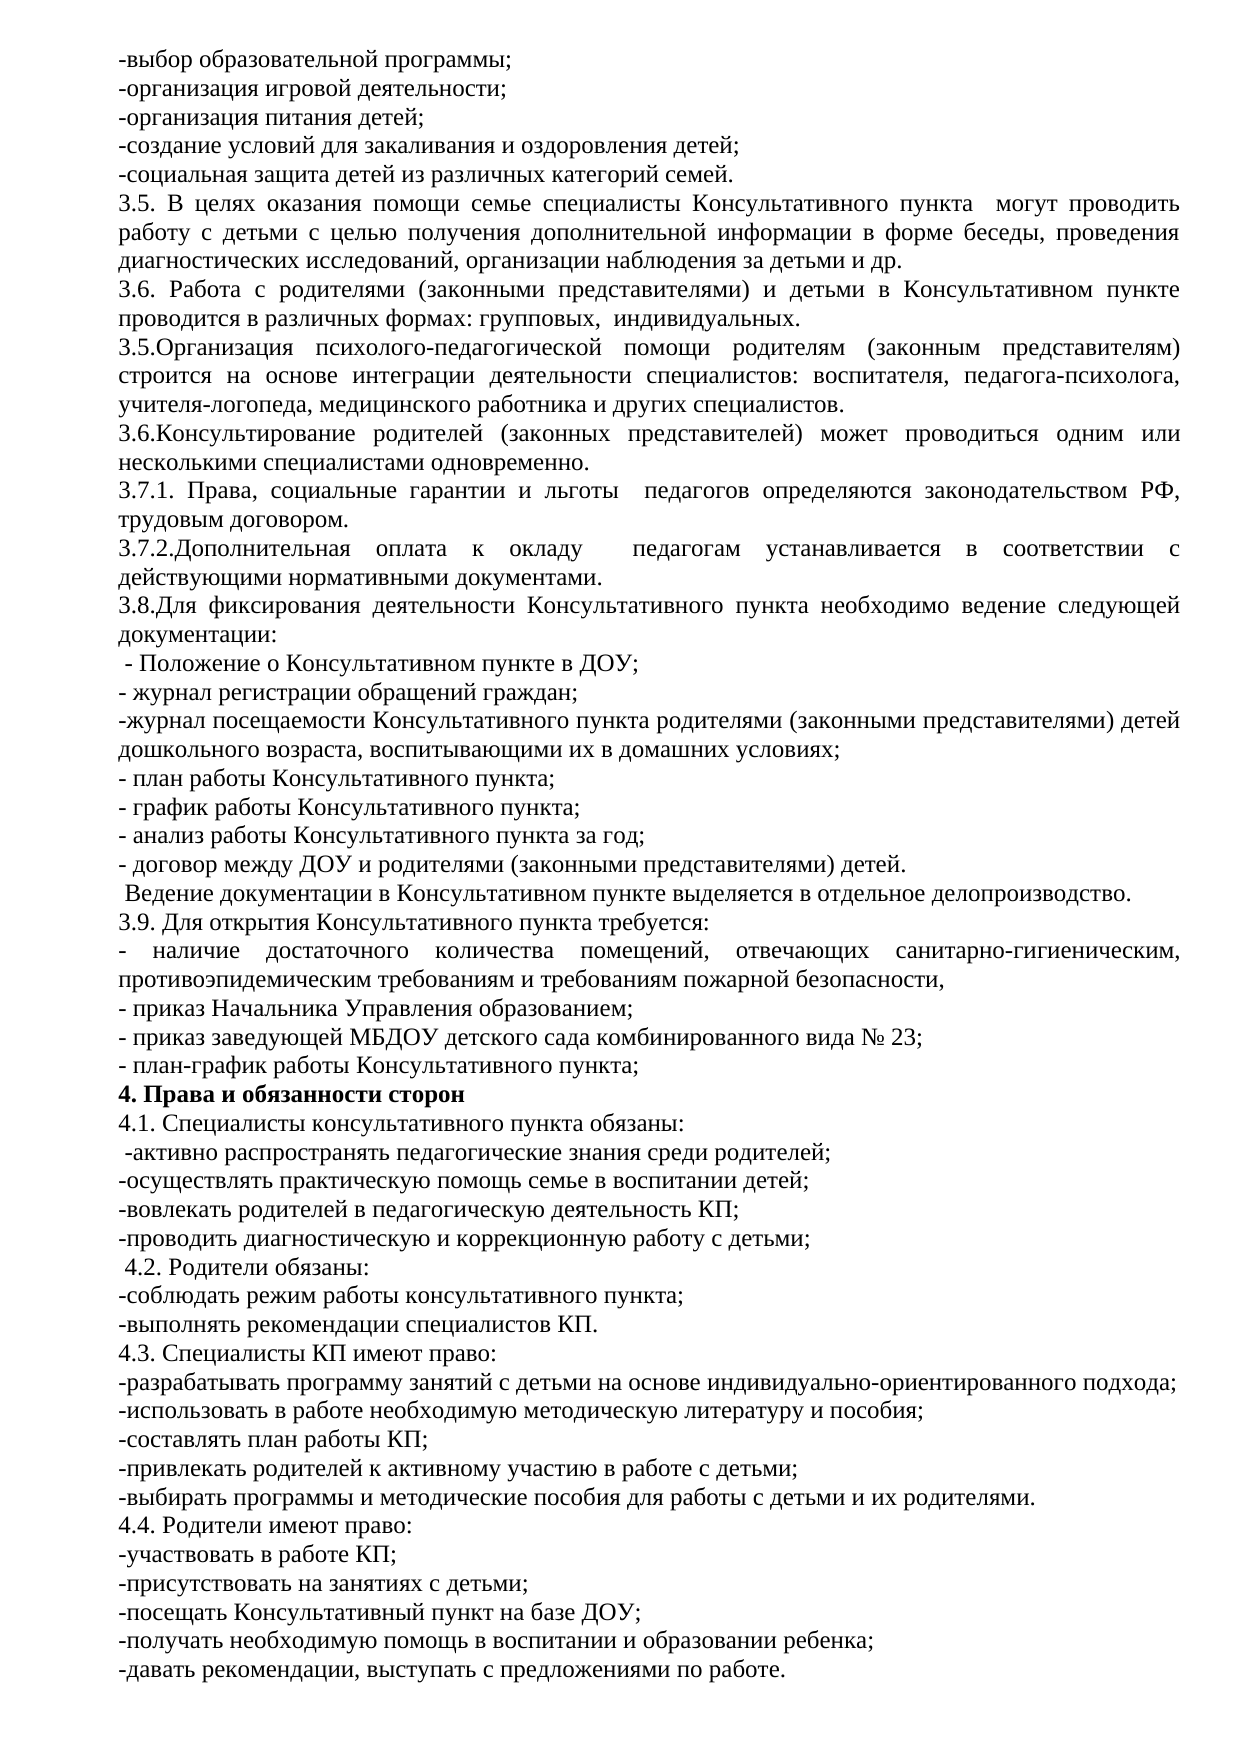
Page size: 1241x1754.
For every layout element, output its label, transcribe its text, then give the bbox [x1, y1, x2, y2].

text - план-график работы Консультативного пункта; [118, 1051, 1181, 1079]
text - анализ работы Консультативного пункта за год; [118, 821, 1181, 849]
text -журнал посещаемости Консультативного пункта родителями (законными представителями) детей дошкольного возраста, воспитывающими их в домашних условиях; [118, 706, 1181, 763]
text -соблюдать режим работы консультативного пункта; [118, 1281, 1181, 1309]
text -составлять план работы КП; [118, 1424, 1181, 1453]
text Ведение документации в Консультативном пункте выделяется в отдельное делопроизводство. [118, 878, 1181, 907]
text -привлекать родителей к активному участию в работе с детьми; [118, 1453, 1181, 1482]
text 4.3. Специалисты КП имеют право: [118, 1338, 1181, 1367]
text 3.9. Для открытия Консультативного пункта требуется: [118, 907, 1181, 936]
text -использовать в работе необходимую методическую литературу и пособия; [118, 1396, 1181, 1424]
text -присутствовать на занятиях с детьми; [118, 1568, 1181, 1597]
text - договор между ДОУ и родителями (законными представителями) детей. [118, 849, 1181, 878]
text 3.8.Для фиксирования деятельности Консультативного пункта необходимо ведение следующей документации: [118, 591, 1181, 648]
text - план работы Консультативного пункта; [118, 763, 1181, 792]
text -осуществлять практическую помощь семье в воспитании детей; [118, 1166, 1181, 1194]
text -активно распространять педагогические знания среди родителей; [118, 1137, 1181, 1166]
text 3.7.2.Дополнительная оплата к окладу педагогам устанавливается в соответствии с действующими нормативными документами. [118, 533, 1181, 591]
text -социальная защита детей из различных категорий семей. [118, 159, 1181, 188]
text -выбирать программы и методические пособия для работы с детьми и их родителями. [118, 1482, 1181, 1511]
text 3.6. Работа с родителями (законными представителями) и детьми в Консультативном пункте проводится в различных формах: групповых, индивидуальных. [118, 274, 1181, 332]
text -посещать Консультативный пункт на базе ДОУ; [118, 1597, 1181, 1626]
text - приказ Начальника Управления образованием; [118, 993, 1181, 1022]
text -участвовать в работе КП; [118, 1539, 1181, 1568]
text -организация игровой деятельности; [118, 73, 1181, 102]
text - график работы Консультативного пункта; [118, 792, 1181, 821]
text - приказ заведующей МБДОУ детского сада комбинированного вида № 23; [118, 1022, 1181, 1051]
text 3.5.Организация психолого-педагогической помощи родителям (законным представителям) строится на основе интеграции деятельности специалистов: воспитателя, педагога-психолога, учителя-логопеда, медицинского работника и других специалистов. [118, 332, 1181, 418]
text -проводить диагностическую и коррекционную работу с детьми; [118, 1223, 1181, 1252]
text -создание условий для закаливания и оздоровления детей; [118, 131, 1181, 159]
text 3.5. В целях оказания помощи семье специалисты Консультативного пункта могут проводить работу с детьми с целью получения дополнительной информации в форме беседы, проведения диагностических исследований, организации наблюдения за детьми и др. [118, 188, 1181, 274]
text 4. Права и обязанности сторон [118, 1079, 1181, 1108]
text -организация питания детей; [118, 102, 1181, 131]
text - журнал регистрации обращений граждан; [118, 677, 1181, 706]
text -вовлекать родителей в педагогическую деятельность КП; [118, 1194, 1181, 1223]
text 4.2. Родители обязаны: [118, 1252, 1181, 1281]
text 3.6.Консультирование родителей (законных представителей) может проводиться одним или несколькими специалистами одновременно. [118, 418, 1181, 476]
text - наличие достаточного количества помещений, отвечающих санитарно-гигиеническим, противоэпидемическим требованиям и требованиям пожарной безопасности, [118, 936, 1181, 993]
text -давать рекомендации, выступать с предложениями по работе. [118, 1654, 1181, 1683]
text -выполнять рекомендации специалистов КП. [118, 1309, 1181, 1338]
text 3.7.1. Права, социальные гарантии и льготы педагогов определяются законодательством РФ, трудовым договором. [118, 476, 1181, 533]
text -выбор образовательной программы; [118, 44, 1181, 73]
text - Положение о Консультативном пункте в ДОУ; [118, 648, 1181, 677]
text 4.1. Специалисты консультативного пункта обязаны: [118, 1108, 1181, 1137]
text -получать необходимую помощь в воспитании и образовании ребенка; [118, 1626, 1181, 1654]
text 4.4. Родители имеют право: [118, 1511, 1181, 1539]
text -разрабатывать программу занятий с детьми на основе индивидуально-ориентированного подхода; [118, 1367, 1181, 1396]
